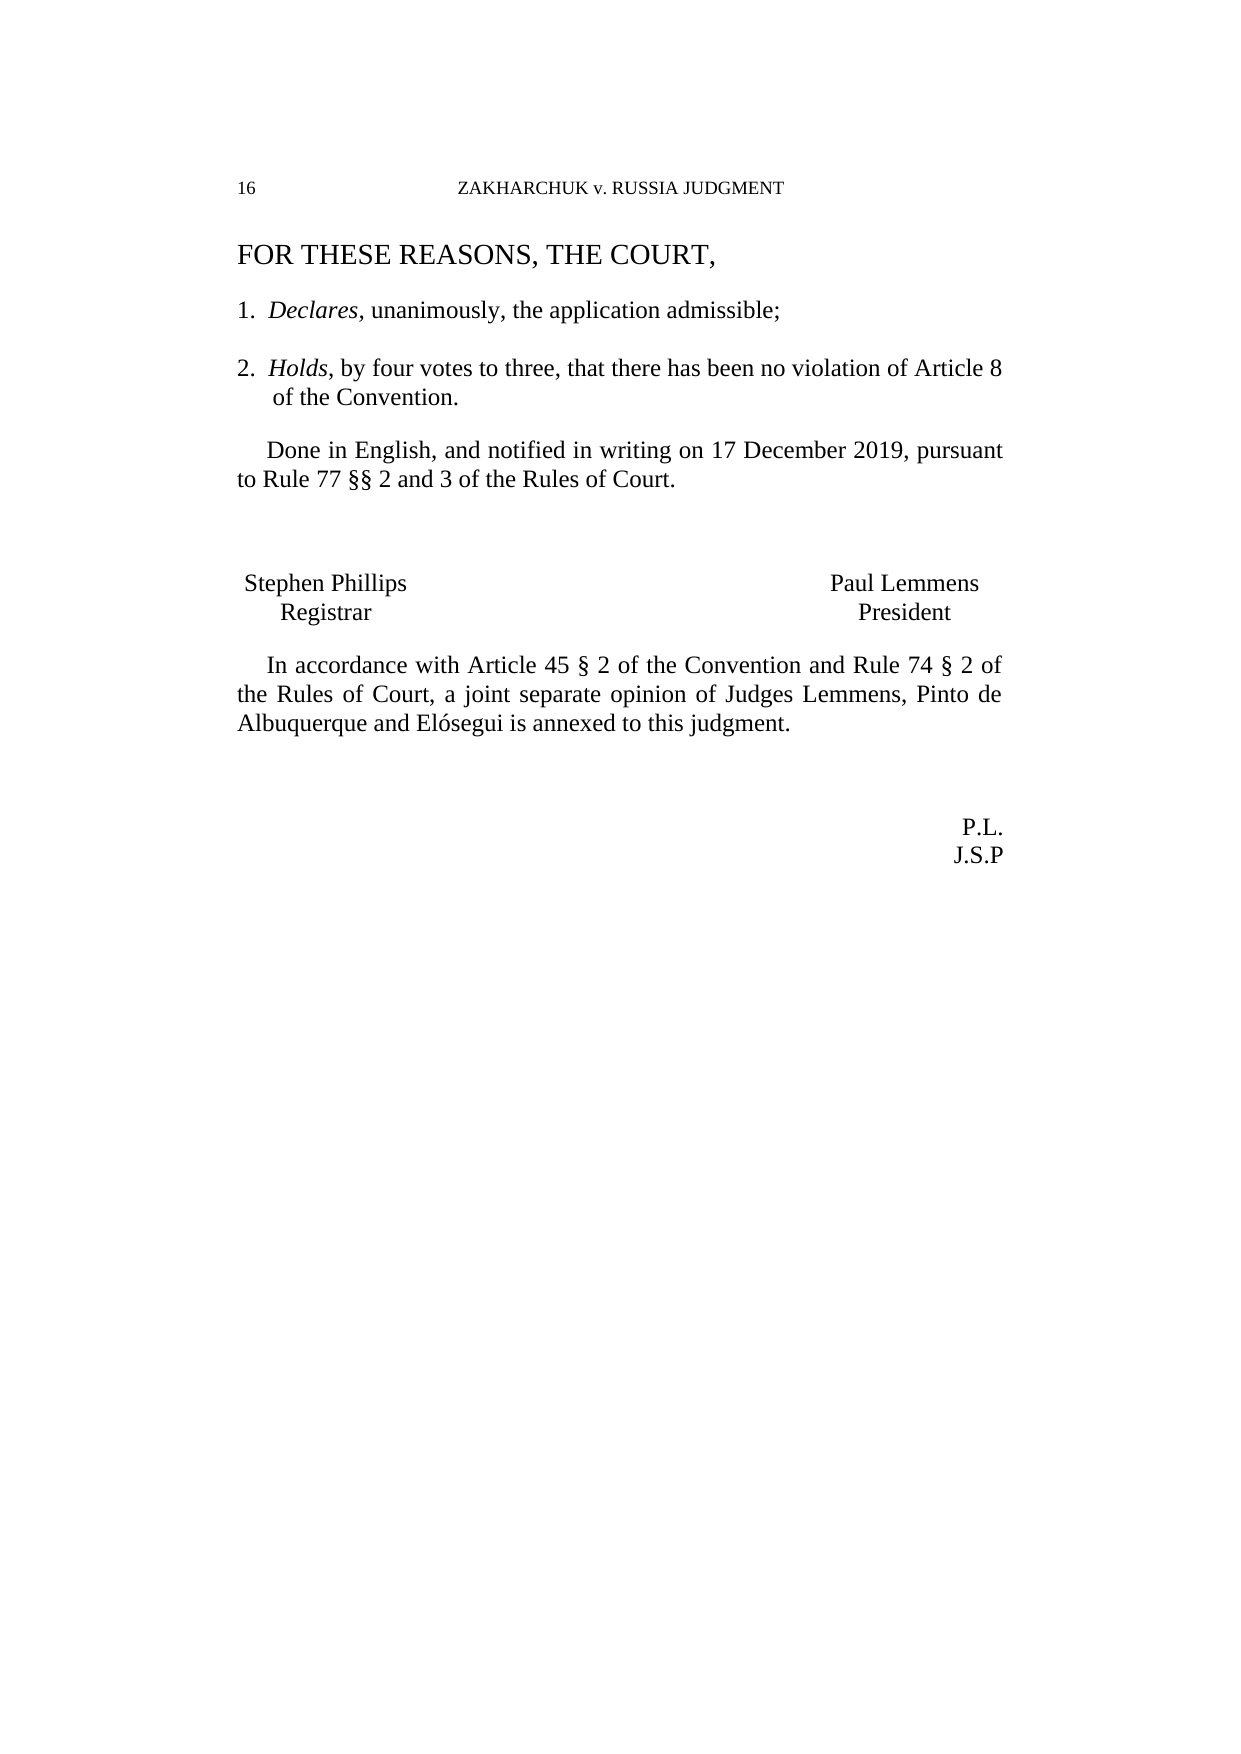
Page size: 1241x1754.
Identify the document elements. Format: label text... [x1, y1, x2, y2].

text Done in English, and notified in writing on 17 December 2019, pursuant to Rule 77 §§ 2 and 3 of the Rules of Court. [237, 435, 1003, 493]
text Stephen Phillips Paul Lemmens Registrar President [237, 568, 1003, 625]
list 1. Declares, unanimously, the application admissible; [237, 295, 1003, 324]
text P.L. J.S.P [237, 812, 1003, 869]
text In accordance with Article 45 § 2 of the Convention and Rule 74 § 2 of the Rules of Court, a joint separate opinion of Judges Lemmens, Pinto de Albuquerque and Elósegui is annexed to this judgment. [237, 650, 1003, 737]
list 2. Holds, by four votes to three, that there has been no violation of Article 8 of the Convention. [237, 353, 1003, 410]
title FOR THESE REASONS, THE COURT, [237, 237, 1003, 270]
